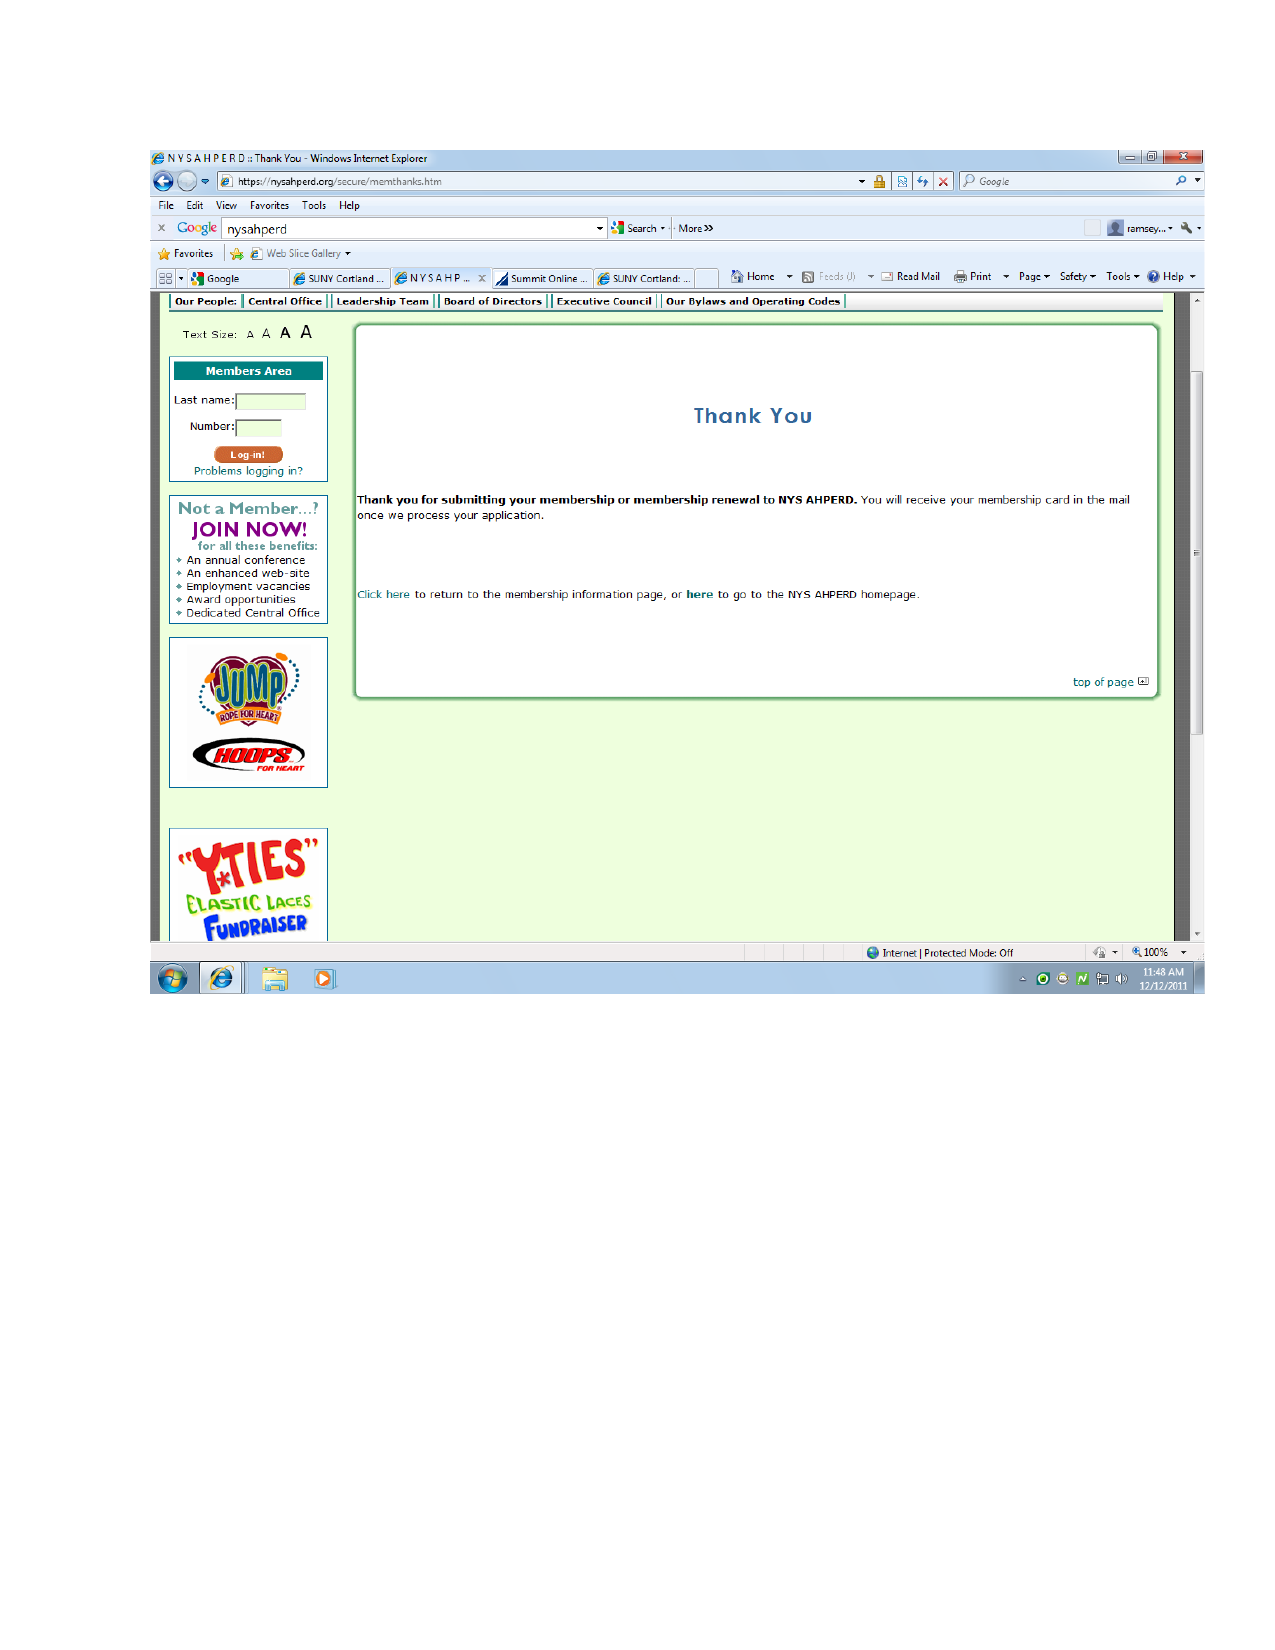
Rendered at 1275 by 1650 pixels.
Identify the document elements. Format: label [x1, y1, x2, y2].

picture [150, 150, 1205, 994]
